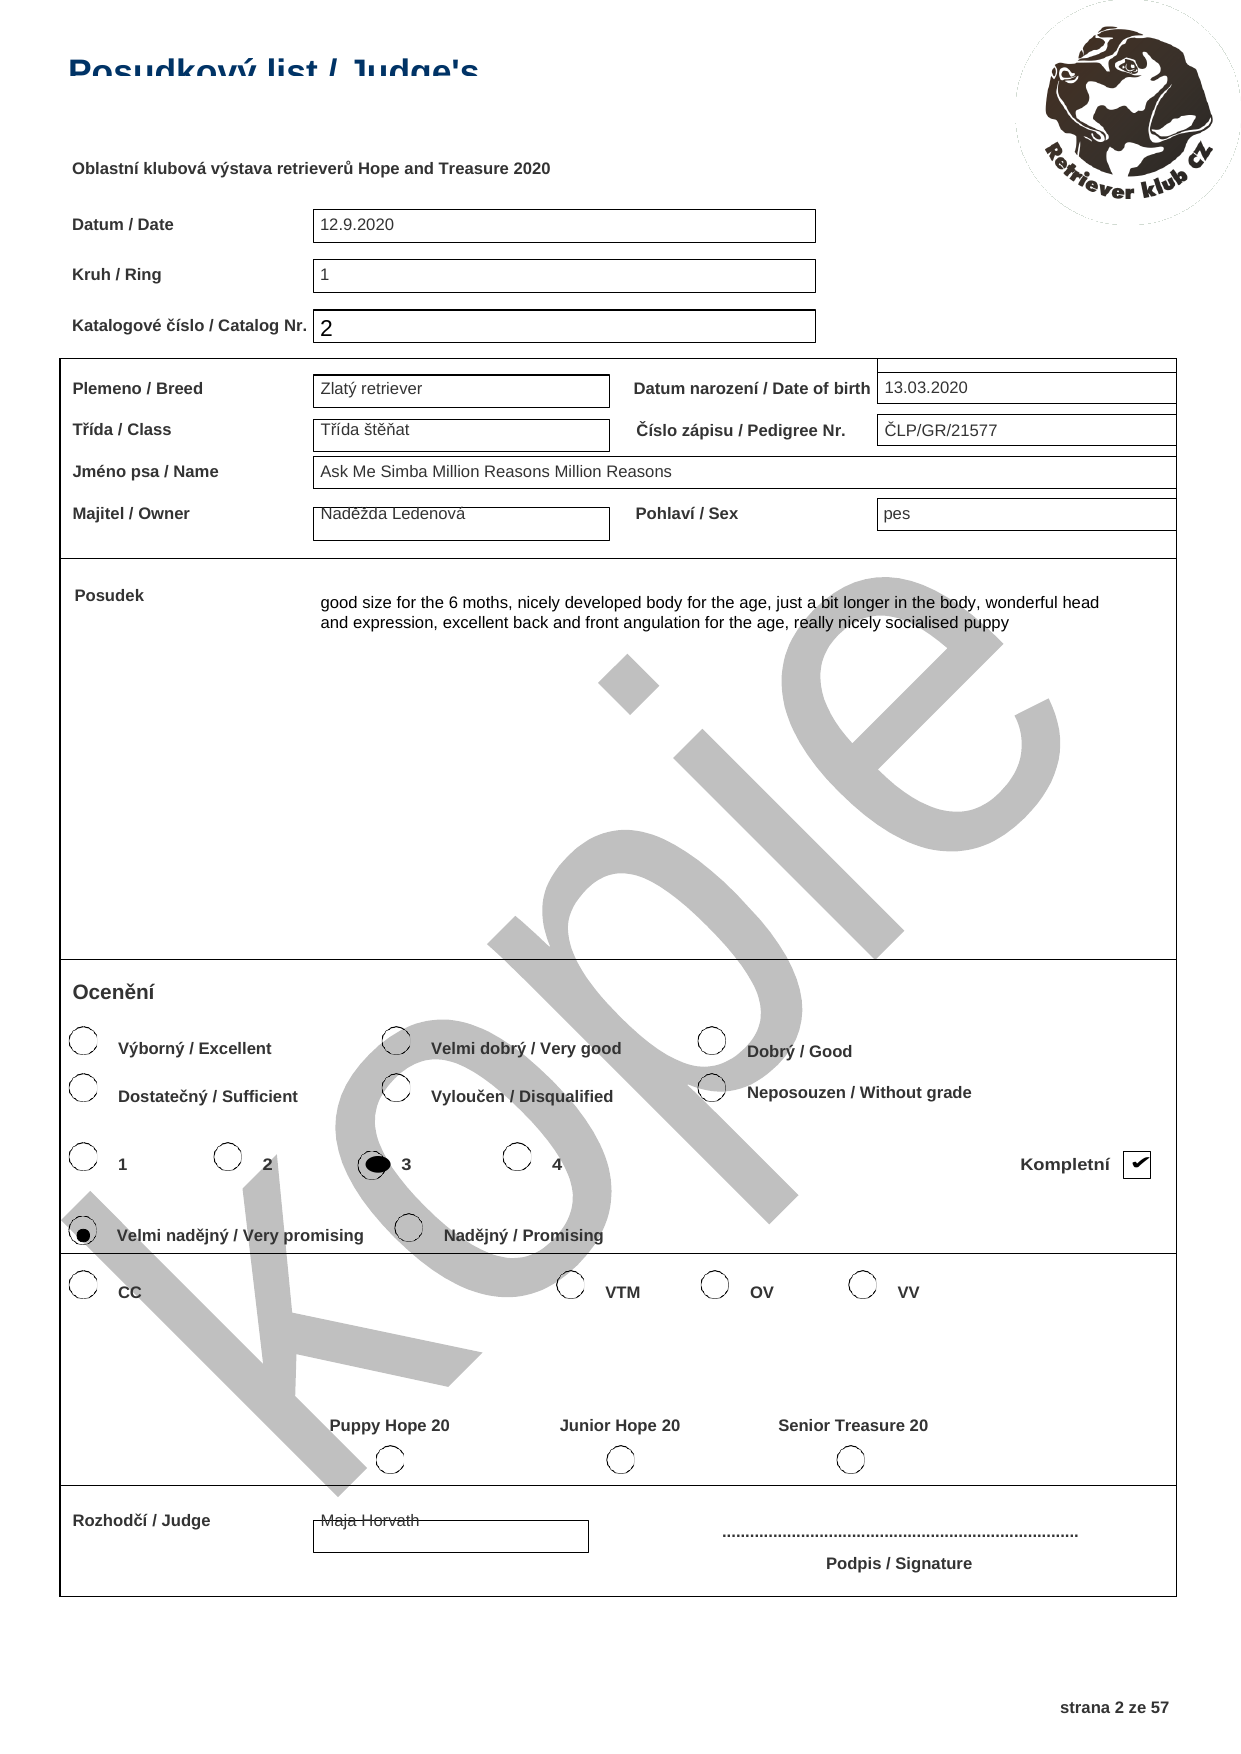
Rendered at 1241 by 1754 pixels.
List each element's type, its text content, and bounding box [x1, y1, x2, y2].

table_cell Jméno psa / Name [61, 456, 313, 487]
picture [394, 1213, 423, 1242]
table_cell Ask Me Simba Million Reasons Million Reasons [314, 457, 1176, 487]
picture [606, 1445, 635, 1474]
table_cell Třída / Class Třída štěňat Číslo zápisu / Pedigree Nr. [61, 414, 877, 445]
picture [376, 1445, 404, 1474]
table_cell [61, 488, 1176, 498]
table_cell Majitel / Owner Naděžda Ledenová Pohlaví / Sex [61, 498, 877, 529]
picture [1015, 0, 1241, 225]
picture [213, 1142, 242, 1171]
table_cell [61, 530, 1176, 558]
picture [836, 1445, 865, 1474]
picture [68, 1026, 98, 1055]
table_cell [61, 403, 1176, 414]
table_header Plemeno / Breed Zlatý retriever Datum narození / Date of birth [61, 359, 877, 403]
picture [381, 1026, 411, 1055]
table_cell Ocenění Výborný / Excellent Velmi dobrý / Very good Dobrý / Good Dostatečný / Sufficient Vyloučen / Disqualified Neposouzen / Without grade 1 2 ● 3 4 Kompletní ✔ Velmi nadějný / Very promising Nadějný / Promising [61, 960, 1176, 1252]
picture [68, 1142, 98, 1171]
table_cell [61, 445, 1176, 456]
picture [697, 1026, 726, 1055]
picture [381, 1073, 411, 1102]
table_cell CC VTM OV VV Puppy Hope 20 Junior Hope 20 Senior Treasure 20 [61, 1254, 1176, 1485]
picture [68, 1270, 98, 1299]
picture [697, 1073, 726, 1102]
table_cell Posudek good size for the 6 moths, nicely developed body for the age, just a bit longer in the body, wonderful head and expression, excellent back and front angulation for the age, really nicely socialised puppy [61, 559, 1176, 958]
table_cell Rozhodčí / Judge Maja Horvath ............................................................................. Podpis / Signature [61, 1486, 1176, 1596]
picture [556, 1270, 585, 1299]
table_cell ČLP/GR/21577 [878, 415, 1176, 445]
picture [502, 1142, 532, 1171]
picture [848, 1270, 877, 1299]
table_cell pes [878, 499, 1176, 529]
picture [700, 1270, 729, 1299]
table_cell 13.03.2020 [878, 373, 1176, 403]
picture [68, 1073, 98, 1102]
table_header [878, 359, 1176, 372]
